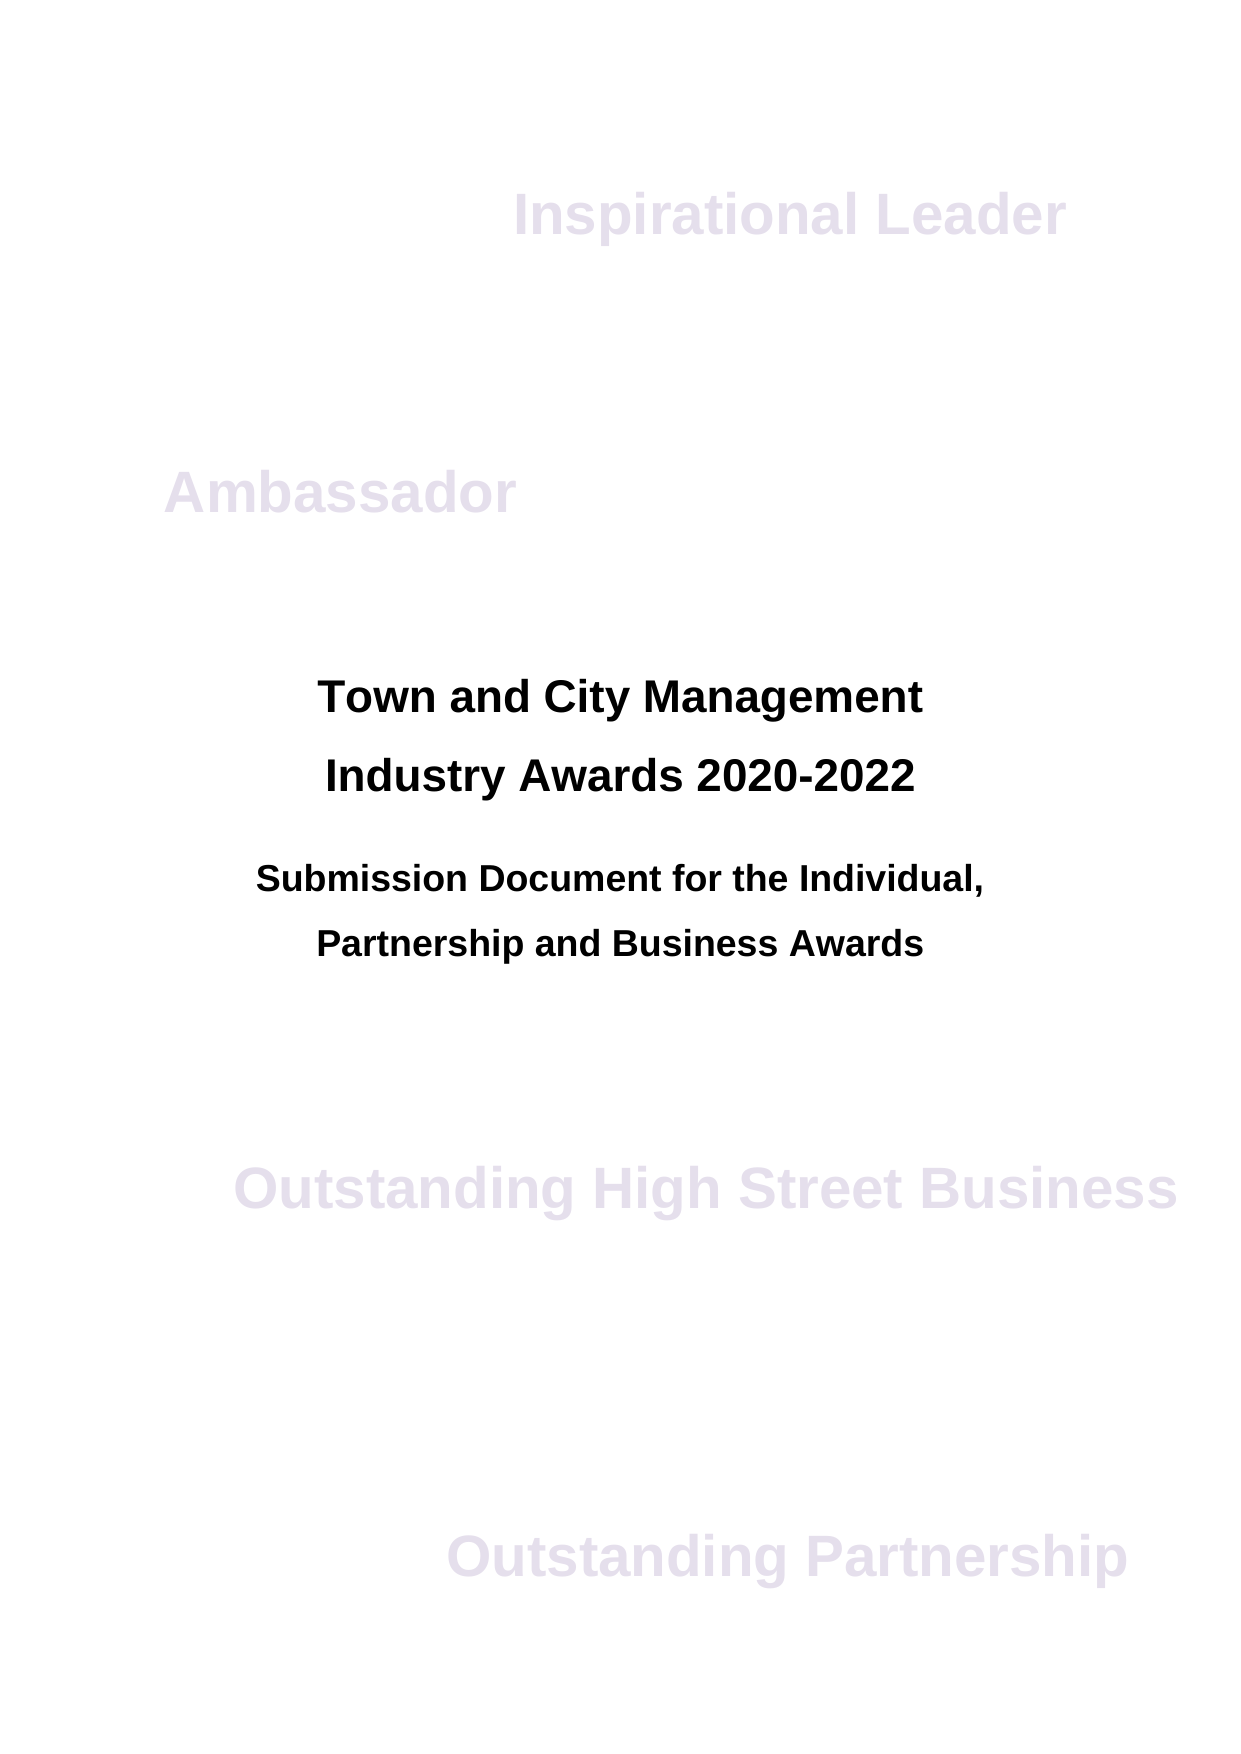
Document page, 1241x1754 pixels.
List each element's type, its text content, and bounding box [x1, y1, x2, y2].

text Submission Document for the Individual, Partnership and Business Awards [236, 856, 1004, 964]
text Town and City Management Industry Awards 2020-2022 [236, 669, 1004, 801]
